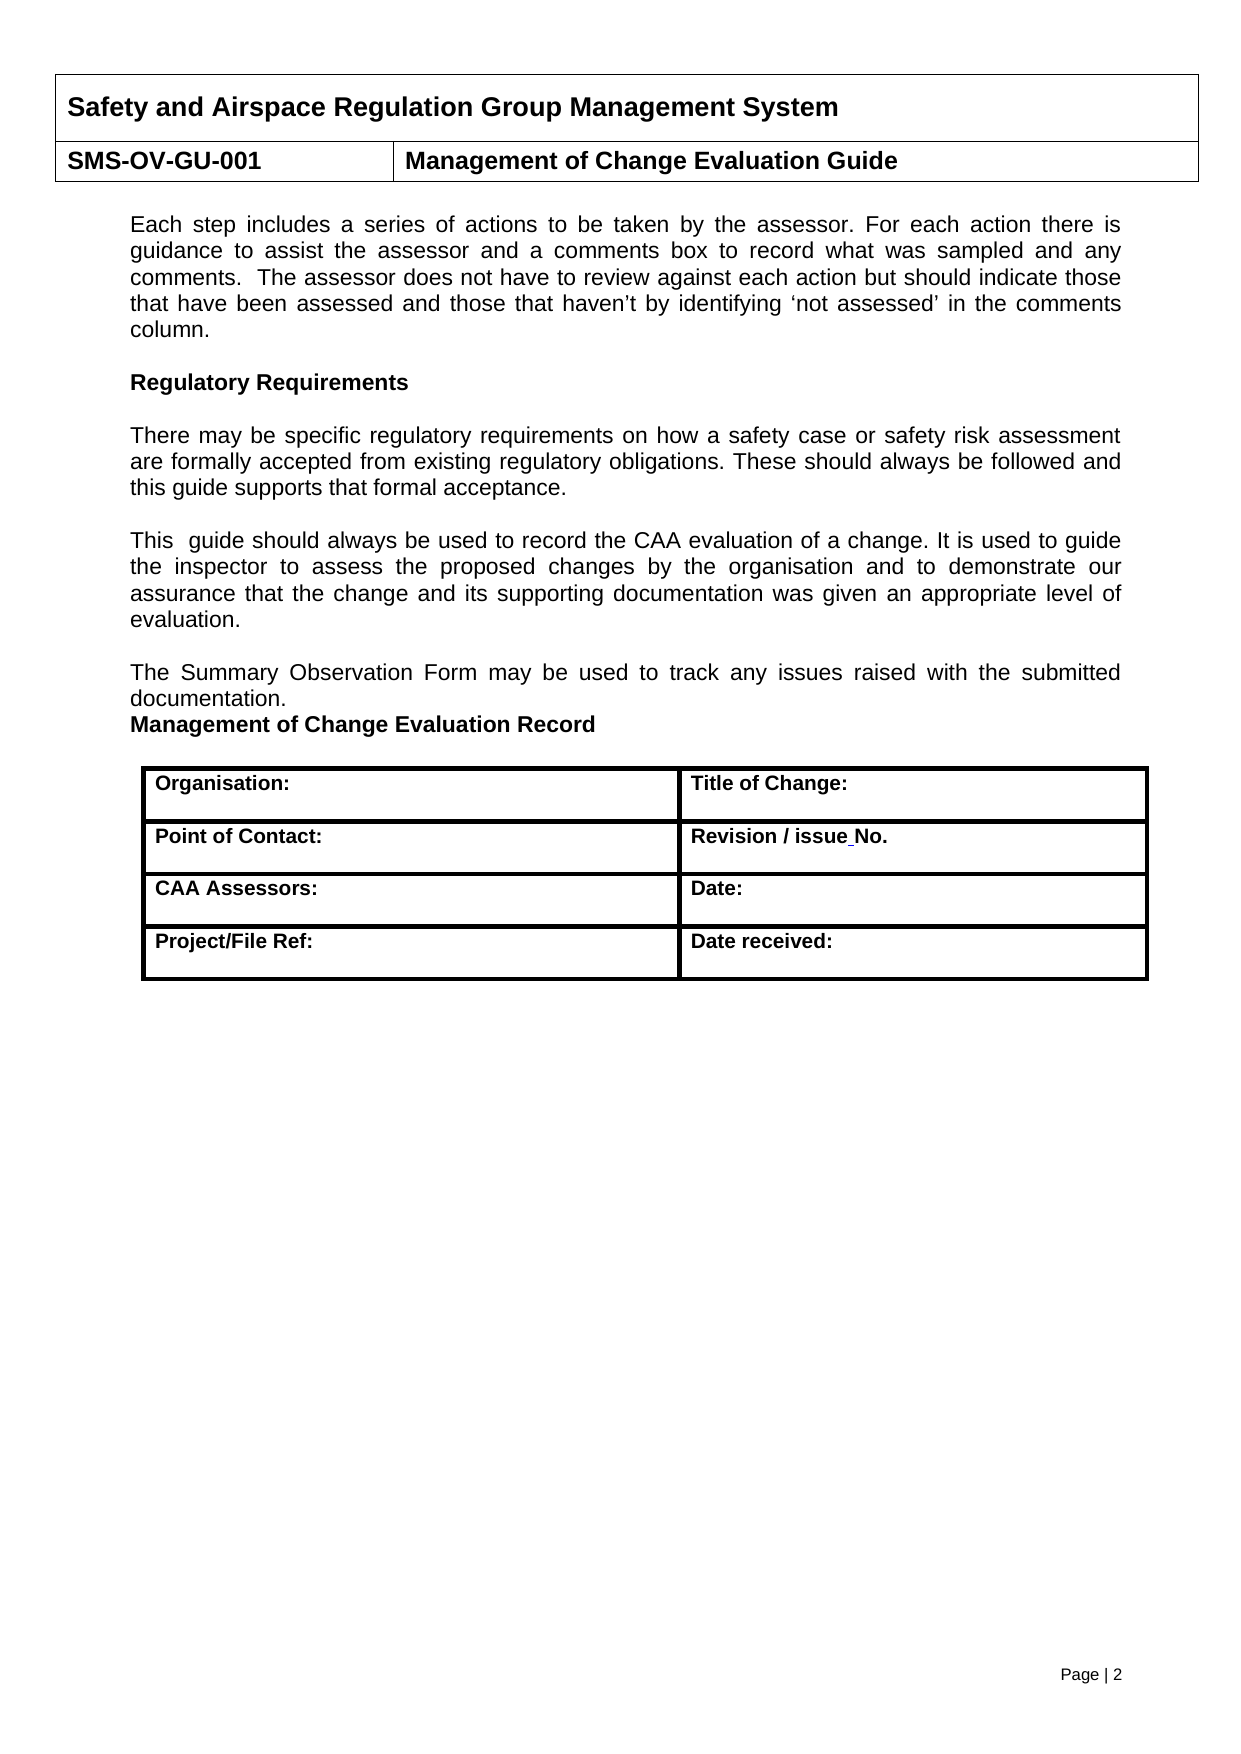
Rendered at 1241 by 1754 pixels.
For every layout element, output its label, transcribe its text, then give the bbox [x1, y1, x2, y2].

text Each step includes a series of actions to be taken by the assessor. For each action there is guidance to assist the assessor and a comments box to record what was sampled and any comments. The assessor does not have to review against each action but should indicate those that have been assessed and those that haven’t by identifying ‘not assessed’ in the comments column. [130, 211, 1122, 342]
table_cell Date received: [682, 929, 1145, 977]
table_cell Date: [682, 876, 1145, 924]
table_header Organisation: [146, 771, 677, 819]
table_cell CAA Assessors: [146, 876, 677, 924]
text Regulatory Requirements [130, 369, 1122, 395]
text The Summary Observation Form may be used to track any issues raised with the submitted documentation. [130, 659, 1122, 711]
table_cell Revision / issue No. [682, 824, 1145, 871]
text There may be specific regulatory requirements on how a safety case or safety risk assessment are formally accepted from existing regulatory obligations. These should always be followed and this guide supports that formal acceptance. [130, 422, 1122, 501]
table_header Title of Change: [682, 771, 1145, 819]
table_cell Point of Contact: [146, 824, 677, 871]
text Management of Change Evaluation Record [130, 711, 1122, 738]
table_cell Project/File Ref: [146, 929, 677, 977]
text This guide should always be used to record the CAA evaluation of a change. It is used to guide the inspector to assess the proposed changes by the organisation and to demonstrate our assurance that the change and its supporting documentation was given an appropriate level of evaluation. [130, 527, 1122, 632]
